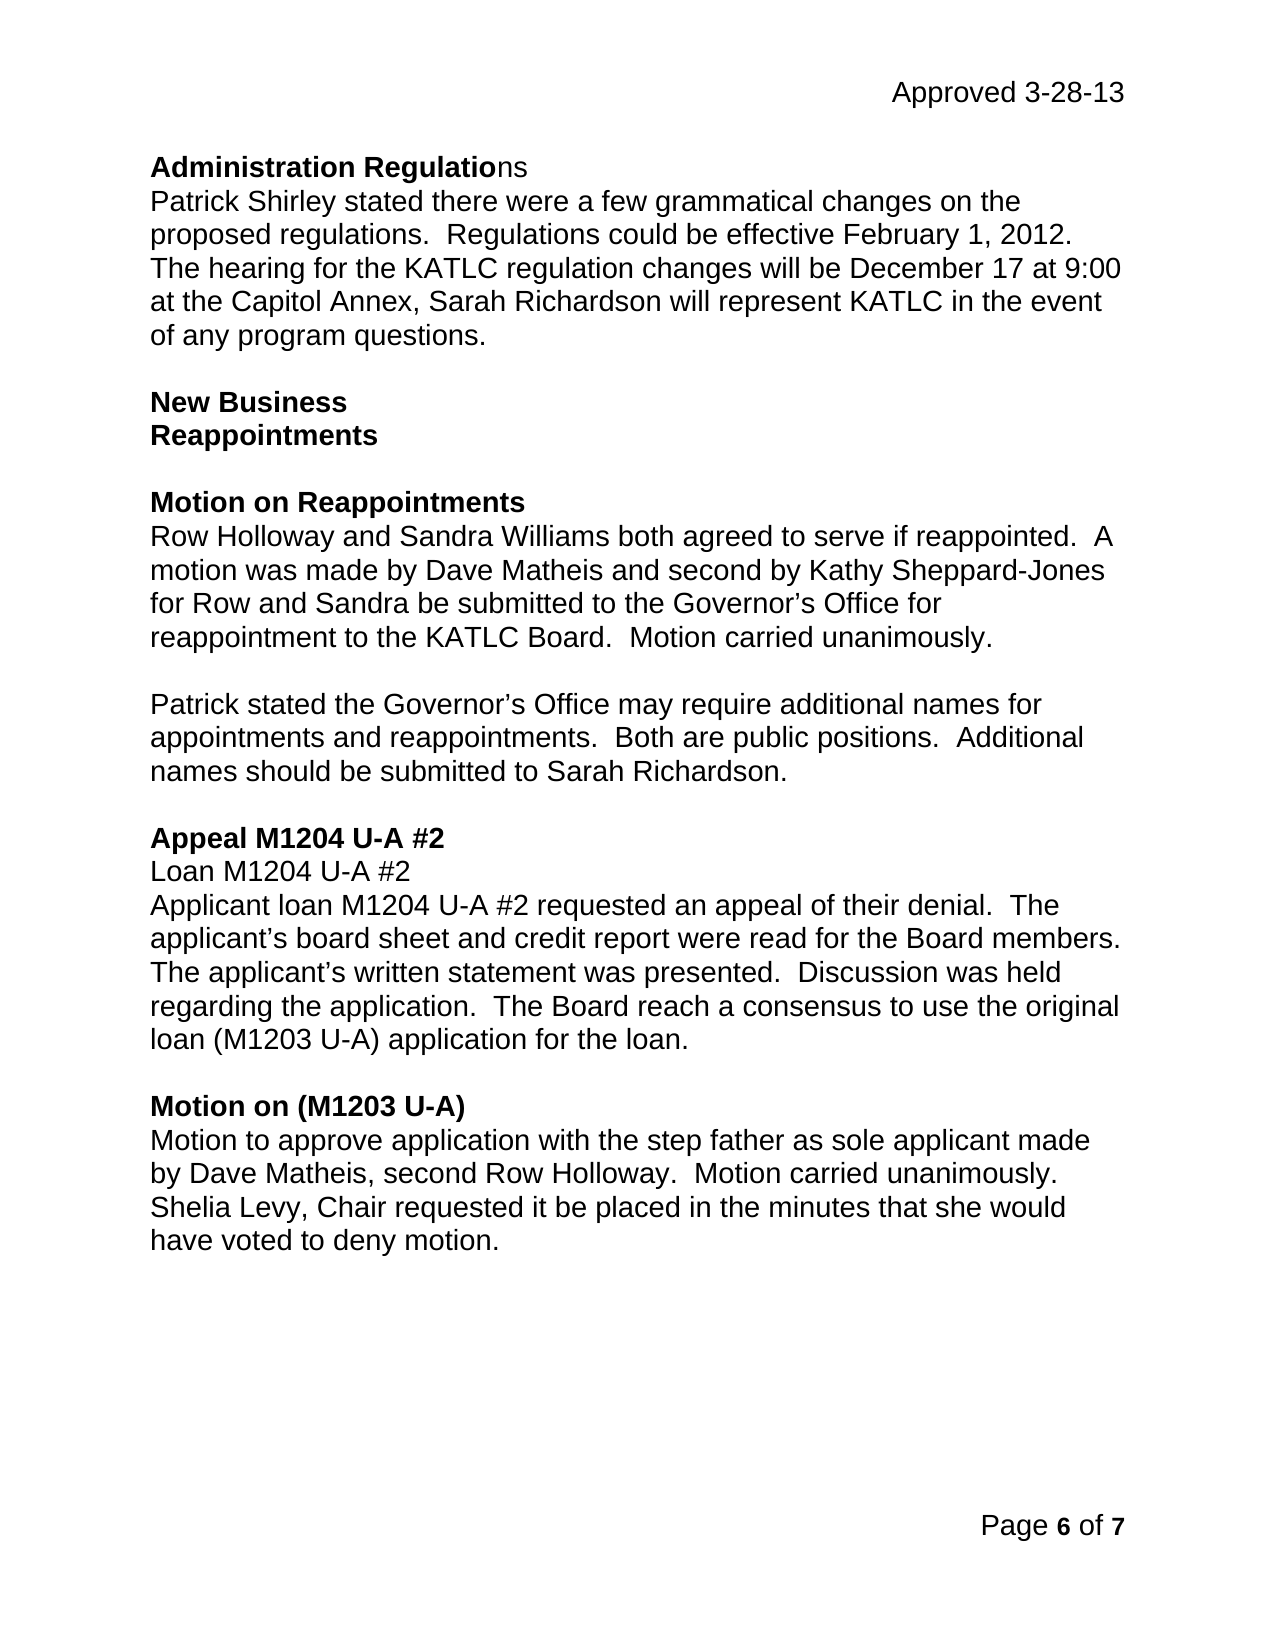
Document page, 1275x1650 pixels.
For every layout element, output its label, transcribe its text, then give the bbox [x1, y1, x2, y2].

text Applicant loan M1204 U-A #2 requested an appeal of their denial. The applicant’s board sheet and credit report were read for the Board members. The applicant’s written statement was presented. Discussion was held regarding the application. The Board reach a consensus to use the original loan (M1203 U-A) application for the loan. [150, 888, 1125, 1056]
text Patrick stated the Governor’s Office may require additional names for appointments and reappointments. Both are public positions. Additional names should be submitted to Sarah Richardson. [150, 687, 1125, 787]
text Motion to approve application with the step father as sole applicant made by Dave Matheis, second Row Holloway. Motion carried unanimously. Shelia Levy, Chair requested it be placed in the minutes that she would have voted to deny motion. [150, 1123, 1125, 1257]
text Administration Regulations [150, 150, 1125, 183]
text Patrick Shirley stated there were a few grammatical changes on the proposed regulations. Regulations could be effective February 1, 2012. The hearing for the KATLC regulation changes will be December 17 at 9:00 at the Capitol Annex, Sarah Richardson will represent KATLC in the event of any program questions. [150, 183, 1125, 351]
text Reappointments [150, 418, 1125, 452]
text Loan M1204 U-A #2 [150, 854, 1125, 888]
text Row Holloway and Sandra Williams both agreed to serve if reappointed. A motion was made by Dave Matheis and second by Kathy Sheppard-Jones for Row and Sandra be submitted to the Governor’s Office for reappointment to the KATLC Board. Motion carried unanimously. [150, 519, 1125, 653]
text New Business [150, 385, 1125, 418]
text Appeal M1204 U-A #2 [150, 821, 1125, 854]
text Motion on (M1203 U-A) [150, 1089, 1125, 1123]
text Motion on Reappointments [150, 485, 1125, 519]
